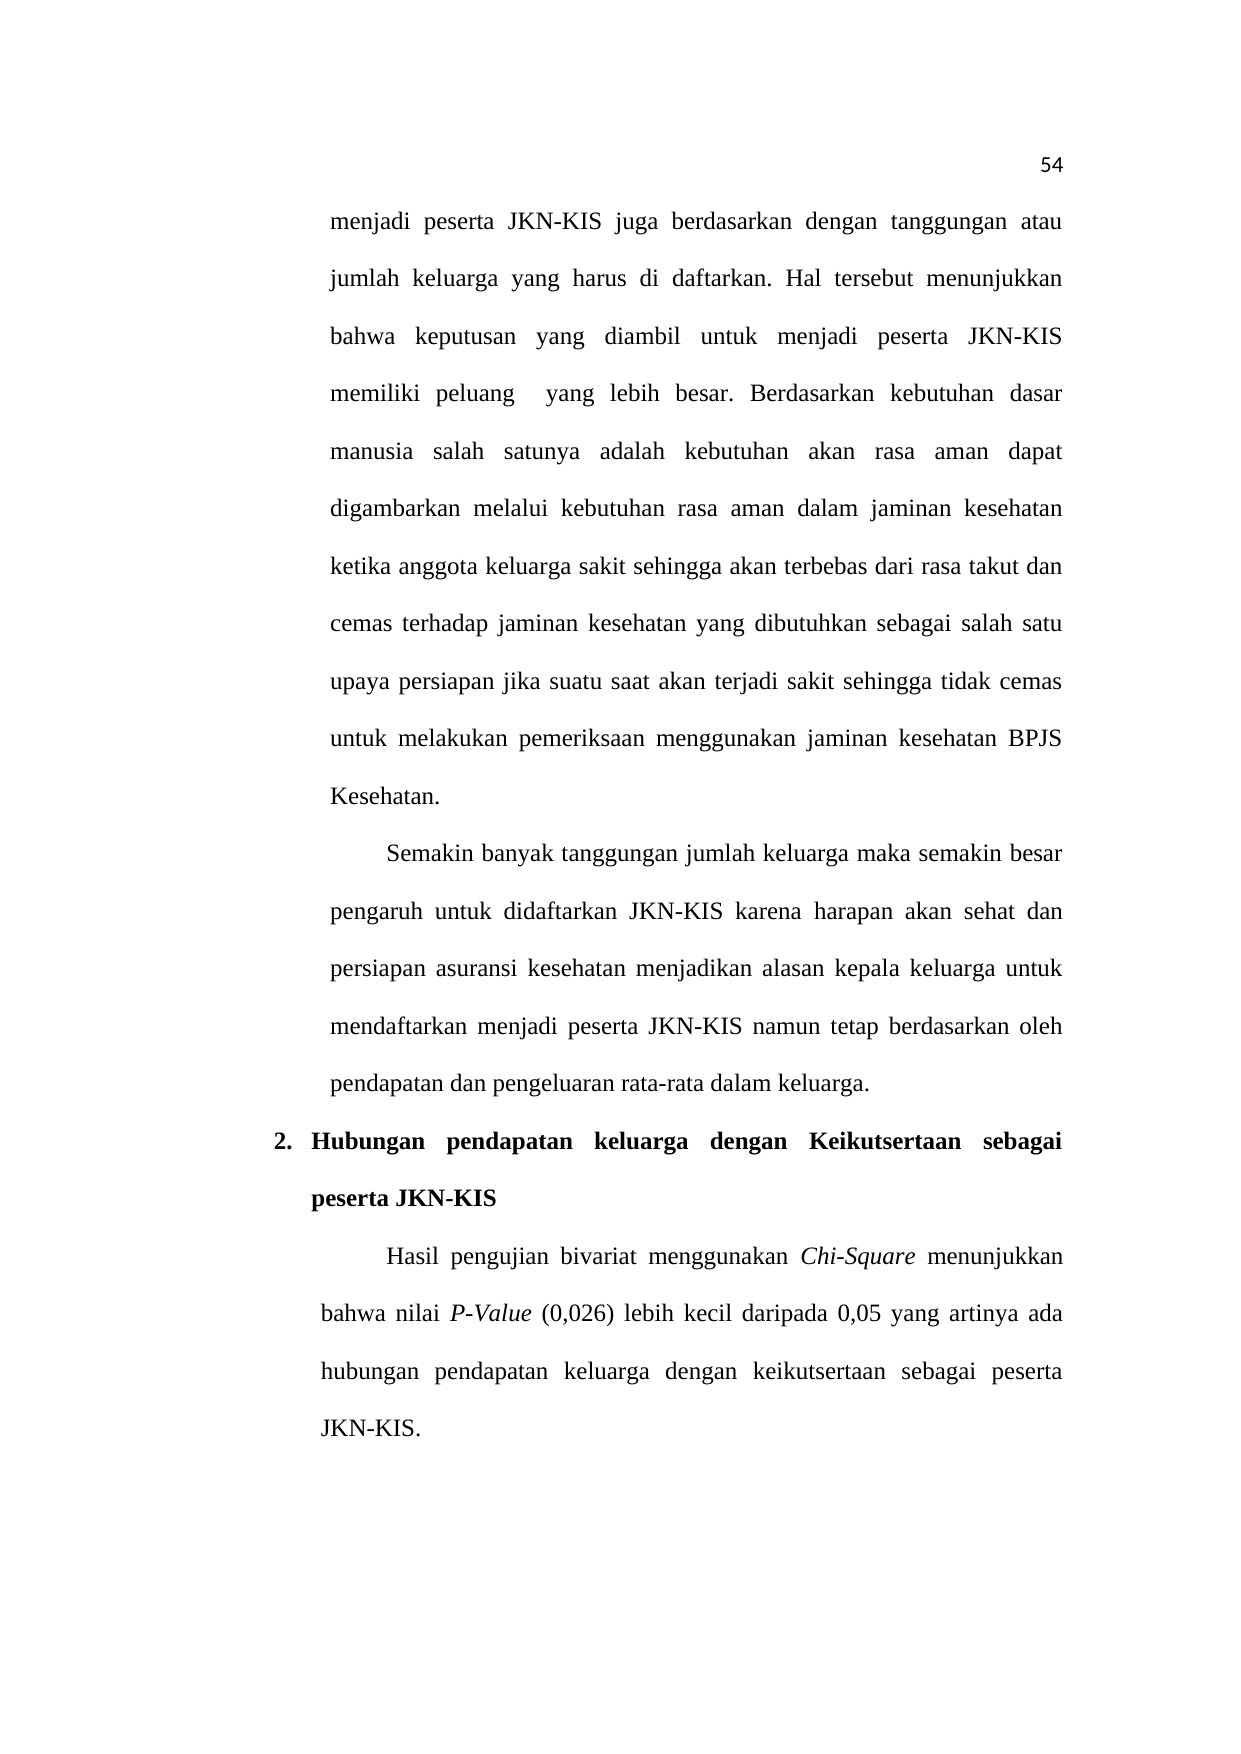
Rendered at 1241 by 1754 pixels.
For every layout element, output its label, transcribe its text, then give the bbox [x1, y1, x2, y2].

text Hasil pengujian bivariat menggunakan Chi-Square menunjukkan bahwa nilai P-Value (0,026) lebih kecil daripada 0,05 yang artinya ada hubungan pendapatan keluarga dengan keikutsertaan sebagai peserta JKN-KIS. [321, 1241, 1063, 1442]
text Semakin banyak tanggungan jumlah keluarga maka semakin besar pengaruh untuk didaftarkan JKN-KIS karena harapan akan sehat dan persiapan asuransi kesehatan menjadikan alasan kepala keluarga untuk mendaftarkan menjadi peserta JKN-KIS namun tetap berdasarkan oleh pendapatan dan pengeluaran rata-rata dalam keluarga. [330, 838, 1063, 1097]
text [330, 206, 1063, 810]
list Hubungan pendapatan keluarga dengan Keikutsertaan sebagai peserta JKN-KIS [274, 1126, 1063, 1212]
